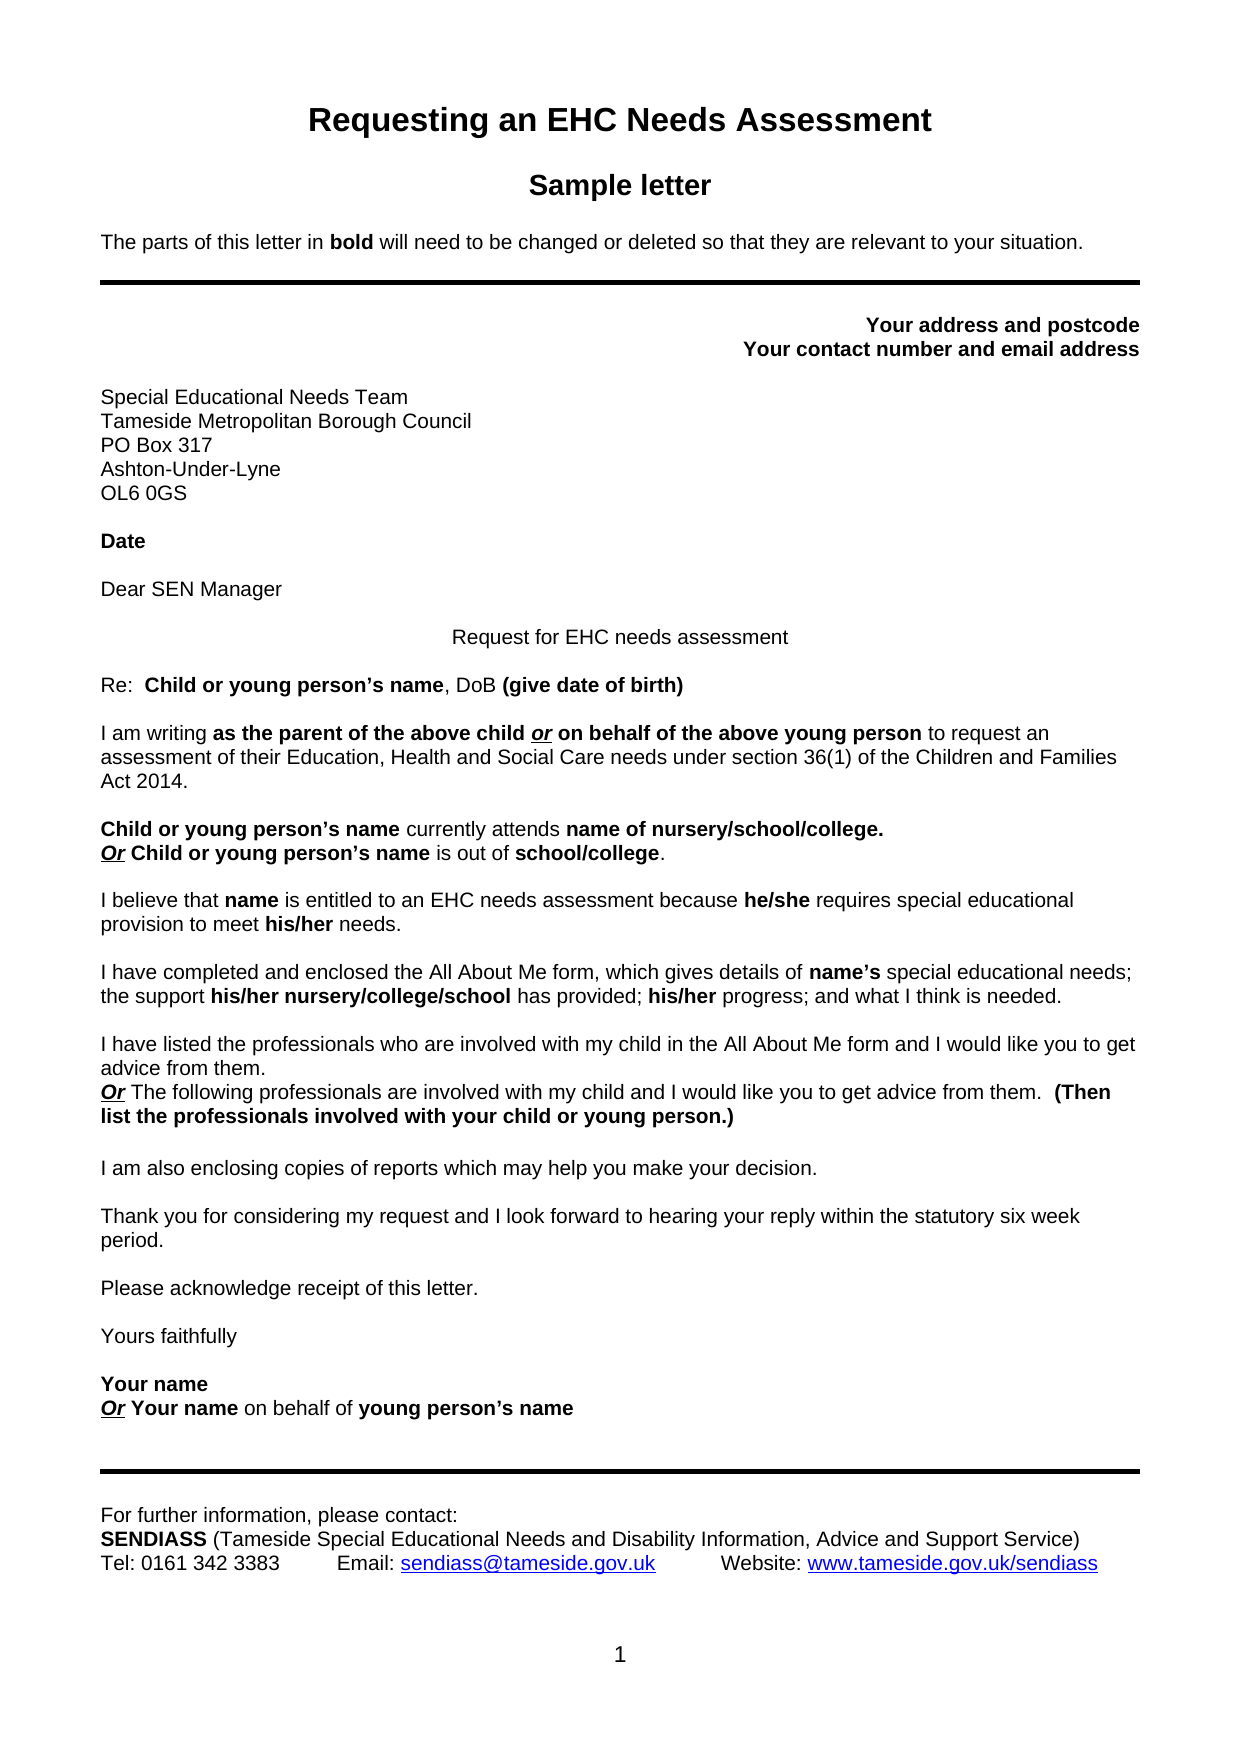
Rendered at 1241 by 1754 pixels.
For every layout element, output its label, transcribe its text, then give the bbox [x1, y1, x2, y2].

text Please acknowledge receipt of this letter. [100, 1276, 1140, 1300]
text I am writing as the parent of the above child or on behalf of the above young person to request an assessment of their Education, Health and Social Care needs under section 36(1) of the Children and Families Act 2014. [100, 721, 1140, 792]
text Or Child or young person’s name is out of school/college. [100, 840, 1140, 864]
text Yours faithfully [100, 1324, 1140, 1348]
text Special Educational Needs Team [100, 385, 1140, 409]
text Your address and postcode [100, 313, 1140, 337]
text Re: Child or young person’s name, DoB (give date of birth) [100, 673, 1140, 697]
text Tel: 0161 342 3383 Email: sendiass@tameside.gov.uk Website: www.tameside.gov.uk/sendiass [100, 1551, 1140, 1575]
text Or Your name on behalf of young person’s name [100, 1396, 1140, 1419]
text SENDIASS (Tameside Special Educational Needs and Disability Information, Advice and Support Service) [100, 1527, 1140, 1551]
text Tameside Metropolitan Borough Council [100, 409, 1140, 433]
text OL6 0GS [100, 481, 1140, 505]
text Date [100, 529, 1140, 553]
text For further information, please contact: [100, 1503, 1140, 1527]
text Request for EHC needs assessment [100, 625, 1140, 649]
text I believe that name is entitled to an EHC needs assessment because he/she requires special educational provision to meet his/her needs. [100, 888, 1140, 936]
text I am also enclosing copies of reports which may help you make your decision. [100, 1156, 1140, 1180]
text Thank you for considering my request and I look forward to hearing your reply within the statutory six week period. [100, 1204, 1140, 1252]
text The parts of this letter in bold will need to be changed or deleted so that they are relevant to your situation. [100, 230, 1140, 254]
text Child or young person’s name currently attends name of nursery/school/college. [100, 816, 1140, 840]
text Your name [100, 1372, 1140, 1396]
text Requesting an EHC Needs Assessment [100, 100, 1140, 139]
text Or The following professionals are involved with my child and I would like you to get advice from them. (Then list the professionals involved with your child or young person.) [100, 1080, 1140, 1128]
text PO Box 317 [100, 433, 1140, 457]
text Dear SEN Manager [100, 577, 1140, 601]
text I have completed and enclosed the All About Me form, which gives details of name’s special educational needs; the support his/her nursery/college/school has provided; his/her progress; and what I think is needed. [100, 960, 1140, 1008]
text Ashton-Under-Lyne [100, 457, 1140, 481]
text Sample letter [100, 168, 1140, 201]
text I have listed the professionals who are involved with my child in the All About Me form and I would like you to get advice from them. [100, 1032, 1140, 1080]
text Your contact number and email address [100, 337, 1140, 361]
